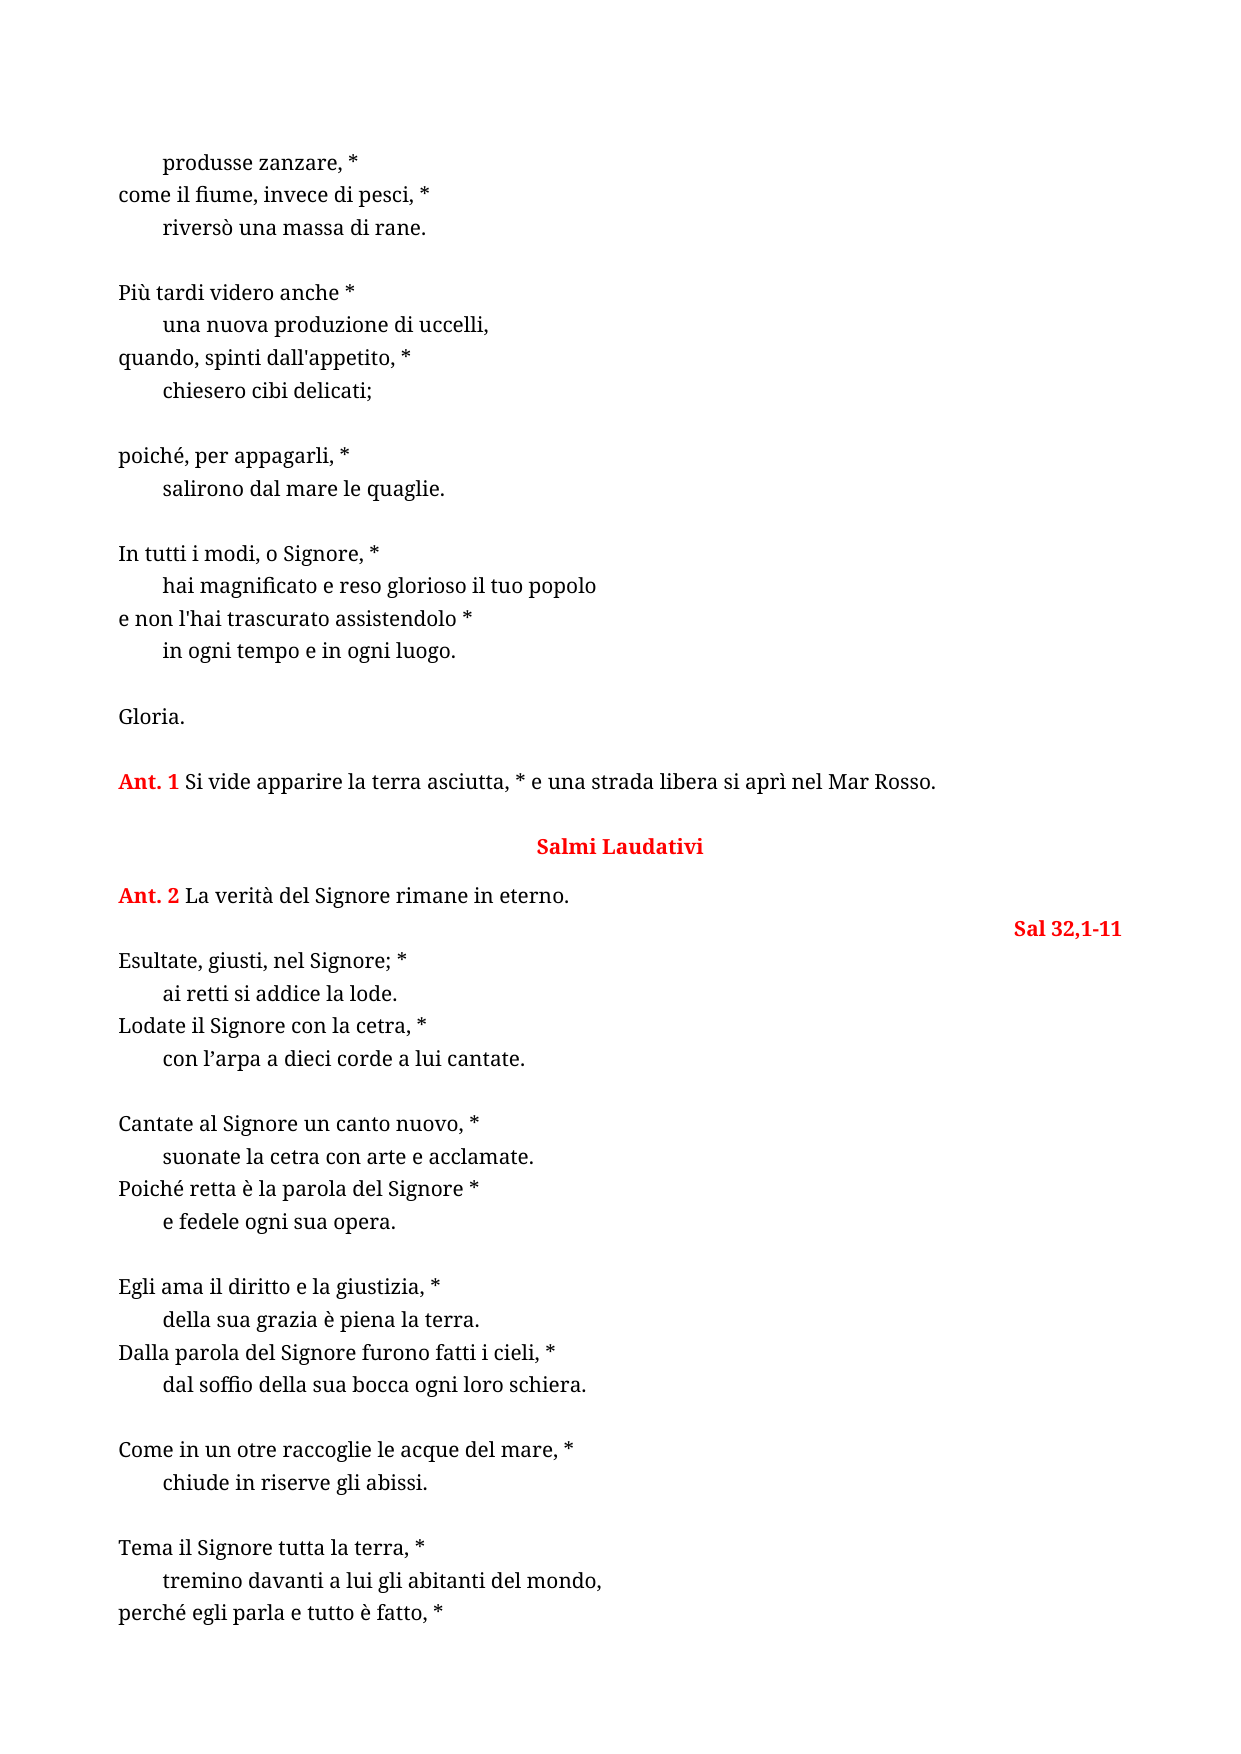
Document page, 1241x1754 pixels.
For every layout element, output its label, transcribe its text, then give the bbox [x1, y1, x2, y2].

text con l’arpa a dieci corde a lui cantate. [118, 1044, 1122, 1073]
text Poiché retta è la parola del Signore * [118, 1174, 1122, 1203]
text Dalla parola del Signore furono fatti i cieli, * [118, 1338, 1122, 1366]
text in ogni tempo e in ogni luogo. [118, 637, 1122, 665]
text produsse zanzare, * [118, 148, 1122, 176]
text quando, spinti dall'appetito, * [118, 343, 1122, 372]
text Ant. 2 La verità del Signore rimane in eterno. [118, 881, 1122, 909]
text tremino davanti a lui gli abitanti del mondo, [118, 1566, 1122, 1594]
text salirono dal mare le quaglie. [118, 474, 1122, 502]
text Più tardi videro anche * [118, 278, 1122, 306]
text hai magnificato e reso glorioso il tuo popolo [118, 571, 1122, 600]
text chiesero cibi delicati; [118, 376, 1122, 404]
text Gloria. [118, 702, 1122, 730]
text chiude in riserve gli abissi. [118, 1468, 1122, 1496]
text e fedele ogni sua opera. [118, 1207, 1122, 1236]
text ai retti si addice la lode. [118, 979, 1122, 1007]
text della sua grazia è piena la terra. [118, 1305, 1122, 1333]
text suonate la cetra con arte e acclamate. [118, 1142, 1122, 1170]
text Come in un otre raccoglie le acque del mare, * [118, 1435, 1122, 1464]
text In tutti i modi, o Signore, * [118, 539, 1122, 567]
text Lodate il Signore con la cetra, * [118, 1012, 1122, 1040]
text Esultate, giusti, nel Signore; * [118, 946, 1122, 975]
text come il fiume, invece di pesci, * [118, 180, 1122, 209]
text Egli ama il diritto e la giustizia, * [118, 1272, 1122, 1301]
text poiché, per appagarli, * [118, 441, 1122, 469]
text Ant. 1 Si vide apparire la terra asciutta, * e una strada libera si aprì nel Mar Rosso. [118, 767, 1122, 796]
text riversò una massa di rane. [118, 213, 1122, 241]
text e non l'hai trascurato assistendolo * [118, 604, 1122, 632]
text Tema il Signore tutta la terra, * [118, 1533, 1122, 1562]
text una nuova produzione di uccelli, [118, 311, 1122, 339]
text Sal 32,1-11 [118, 914, 1122, 942]
text dal soffio della sua bocca ogni loro schiera. [118, 1370, 1122, 1399]
text Cantate al Signore un canto nuovo, * [118, 1109, 1122, 1138]
text Salmi Laudativi [118, 832, 1122, 861]
text perché egli parla e tutto è fatto, * [118, 1598, 1122, 1627]
